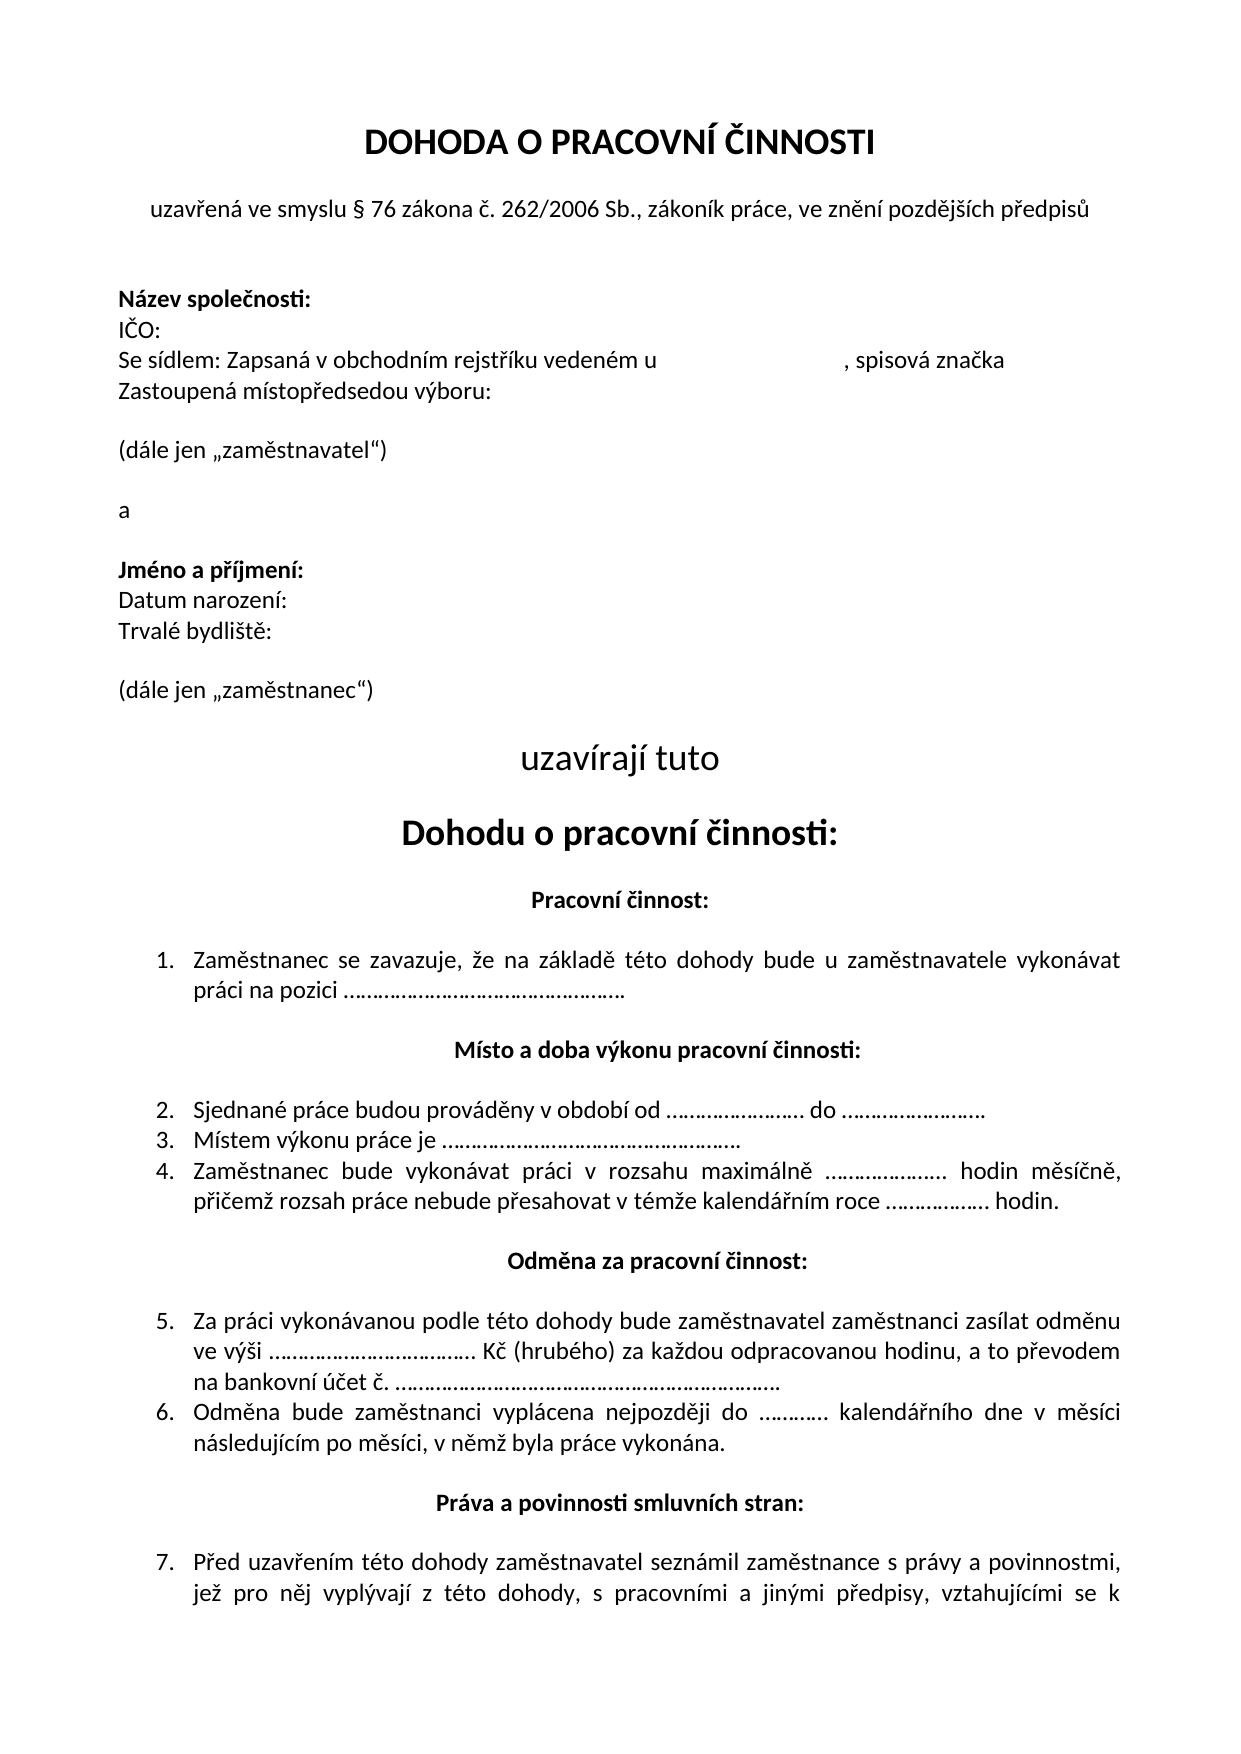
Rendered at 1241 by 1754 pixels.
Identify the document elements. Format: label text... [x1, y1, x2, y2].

text DOHODA O PRACOVNÍ ČINNOSTI [118, 118, 1122, 164]
text Práva a povinnosti smluvních stran: [118, 1487, 1122, 1517]
text Odměna za pracovní činnost: [193, 1245, 1122, 1276]
text uzavřená ve smyslu § 76 zákona č. 262/2006 Sb., zákoník práce, ve znění pozdějších předpisů [118, 193, 1122, 224]
text (dále jen „zaměstnanec“) [118, 675, 1122, 705]
text a [118, 494, 1122, 525]
text (dále jen „zaměstnavatel“) [118, 434, 1122, 465]
text IČO: [118, 314, 1122, 344]
text Místo a doba výkonu pracovní činnosti: [193, 1034, 1122, 1065]
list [156, 1546, 1122, 1607]
text Dohodu o pracovní činnosti: [118, 809, 1122, 855]
list Zaměstnanec se zavazuje, že na základě této dohody bude u zaměstnavatele vykonávat práci na pozici …………………………………………. [156, 944, 1122, 1005]
text Název společnosti: [118, 283, 1122, 314]
text Jméno a příjmení: Datum narození: Trvalé bydliště: [118, 554, 1122, 646]
list Sjednané práce budou prováděny v období od …………………… do ……………………. [156, 1094, 1122, 1124]
text Zastoupená místopředsedou výboru: [118, 375, 1122, 405]
text Pracovní činnost: [118, 884, 1122, 915]
list Místem výkonu práce je ……………………………………………. [156, 1124, 1122, 1155]
list Zaměstnanec bude vykonávat práci v rozsahu maximálně ………………... hodin měsíčně, přičemž rozsah práce nebude přesahovat v témže kalendářním roce ……………… hodin. [156, 1155, 1122, 1216]
text Se sídlem: Zapsaná v obchodním rejstříku vedeném u , spisová značka [118, 344, 1122, 375]
list Odměna bude zaměstnanci vyplácena nejpozději do ………… kalendářního dne v měsíci následujícím po měsíci, v němž byla práce vykonána. [156, 1396, 1122, 1457]
text uzavírají tuto [118, 734, 1122, 780]
list Za práci vykonávanou podle této dohody bude zaměstnavatel zaměstnanci zasílat odměnu ve výši ……………………………… Kč (hrubého) za každou odpracovanou hodinu, a to převodem na bankovní účet č. …………………………………………………………. [156, 1305, 1122, 1396]
